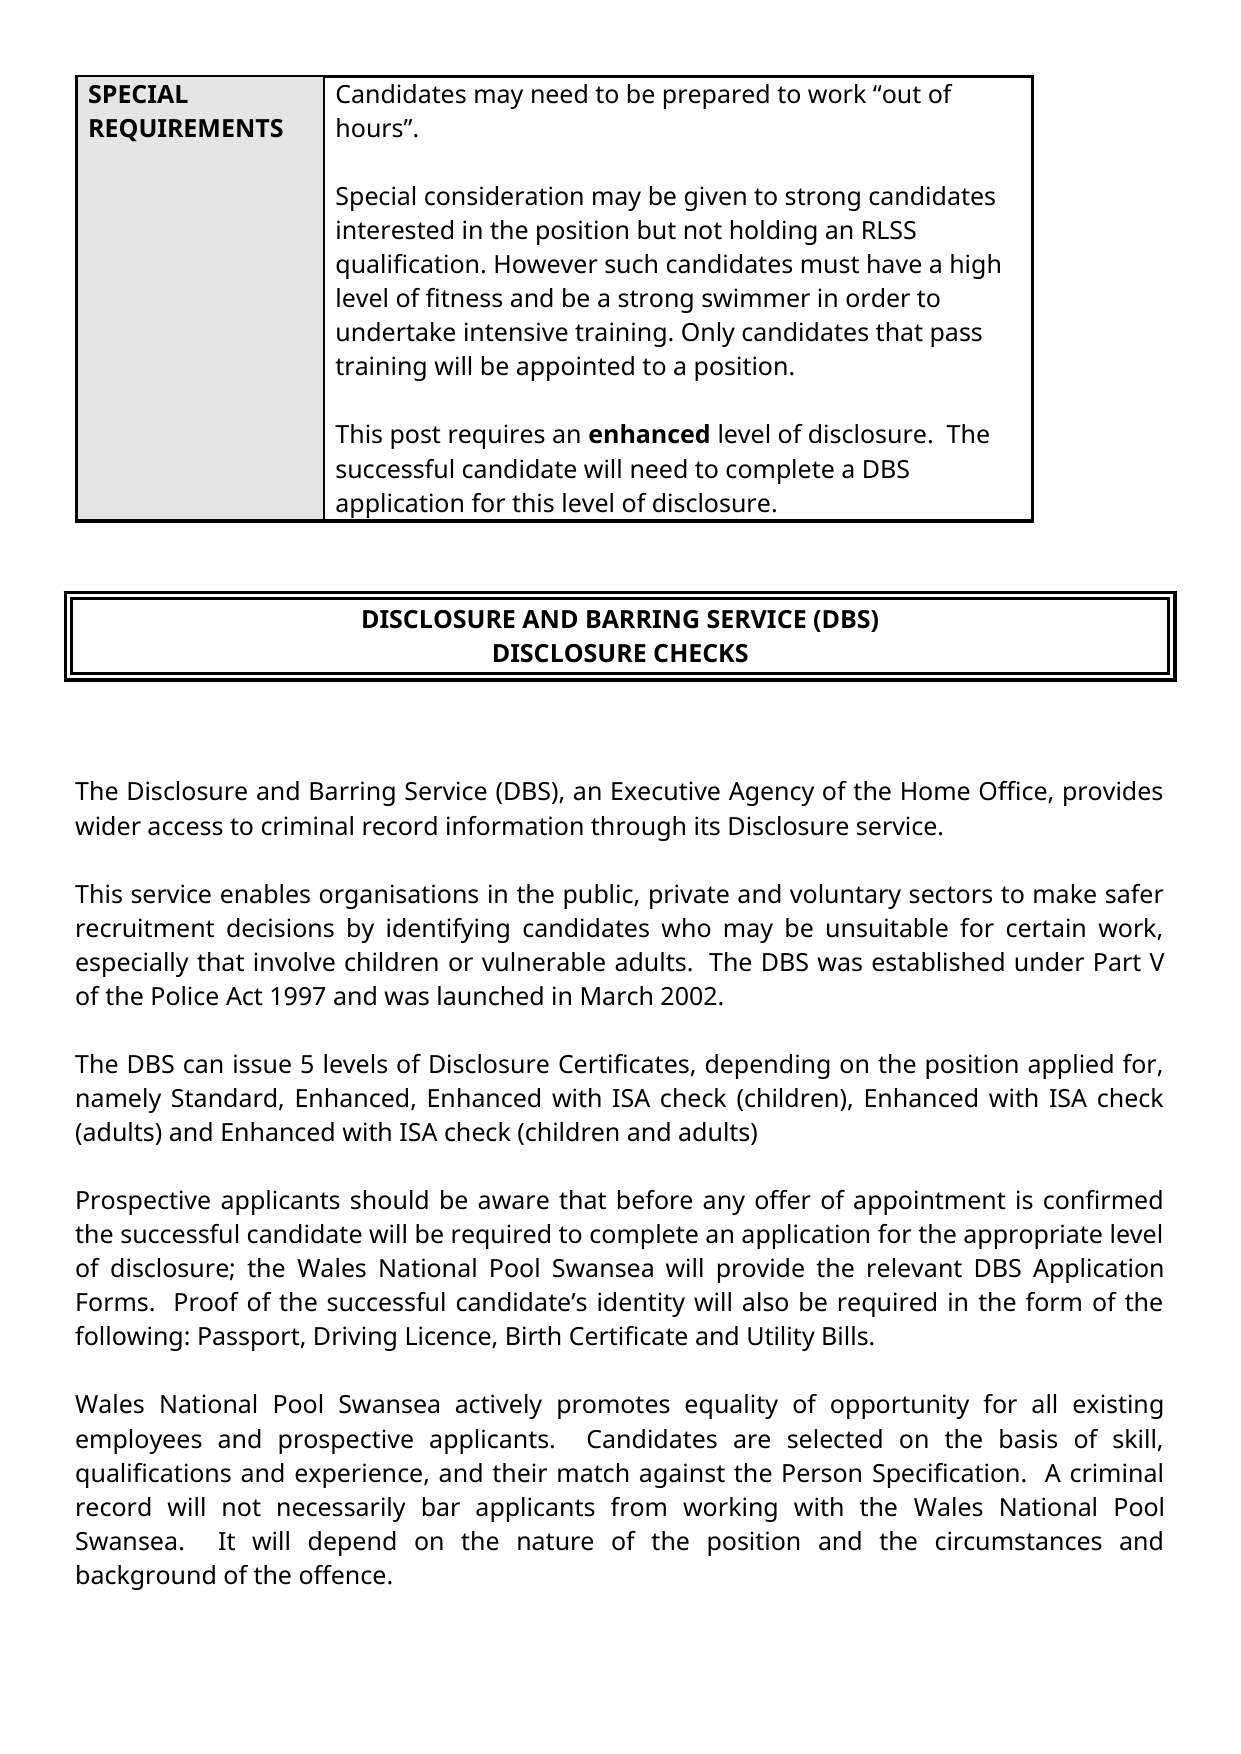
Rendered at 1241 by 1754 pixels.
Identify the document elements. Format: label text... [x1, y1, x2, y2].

text The Disclosure and Barring Service (DBS), an Executive Agency of the Home Office, provides wider access to criminal record information through its Disclosure service. [75, 774, 1165, 842]
text Wales National Pool Swansea actively promotes equality of opportunity for all existing employees and prospective applicants. Candidates are selected on the basis of skill, qualifications and experience, and their match against the Person Specification. A criminal record will not necessarily bar applicants from working with the Wales National Pool Swansea. It will depend on the nature of the position and the circumstances and background of the offence. [75, 1387, 1165, 1592]
text The DBS can issue 5 levels of Disclosure Certificates, depending on the position applied for, namely Standard, Enhanced, Enhanced with ISA check (children), Enhanced with ISA check (adults) and Enhanced with ISA check (children and adults) [75, 1047, 1165, 1149]
table_cell SPECIAL REQUIREMENTS [78, 77, 323, 519]
text DISCLOSURE AND BARRING SERVICE (DBS) [67, 594, 1173, 625]
text Prospective applicants should be aware that before any offer of appointment is confirmed the successful candidate will be required to complete an application for the appropriate level of disclosure; the Wales National Pool Swansea will provide the relevant DBS Application Forms. Proof of the successful candidate’s identity will also be required in the form of the following: Passport, Driving Licence, Birth Certificate and Utility Bills. [75, 1183, 1165, 1353]
text This service enables organisations in the public, private and voluntary sectors to make safer recruitment decisions by identifying candidates who may be unsuitable for certain work, especially that involve children or vulnerable adults. The DBS was established under Part V of the Police Act 1997 and was launched in March 2002. [75, 876, 1165, 1012]
table_cell Candidates may need to be prepared to work “out of hours”. Special consideration may be given to strong candidates interested in the position but not holding an RLSS qualification. However such candidates must have a high level of fitness and be a strong swimmer in order to undertake intensive training. Only candidates that pass training will be appointed to a position. This post requires an enhanced level of disclosure. The successful candidate will need to complete a DBS application for this level of disclosure. [325, 78, 1031, 519]
text DISCLOSURE CHECKS [67, 625, 1173, 678]
